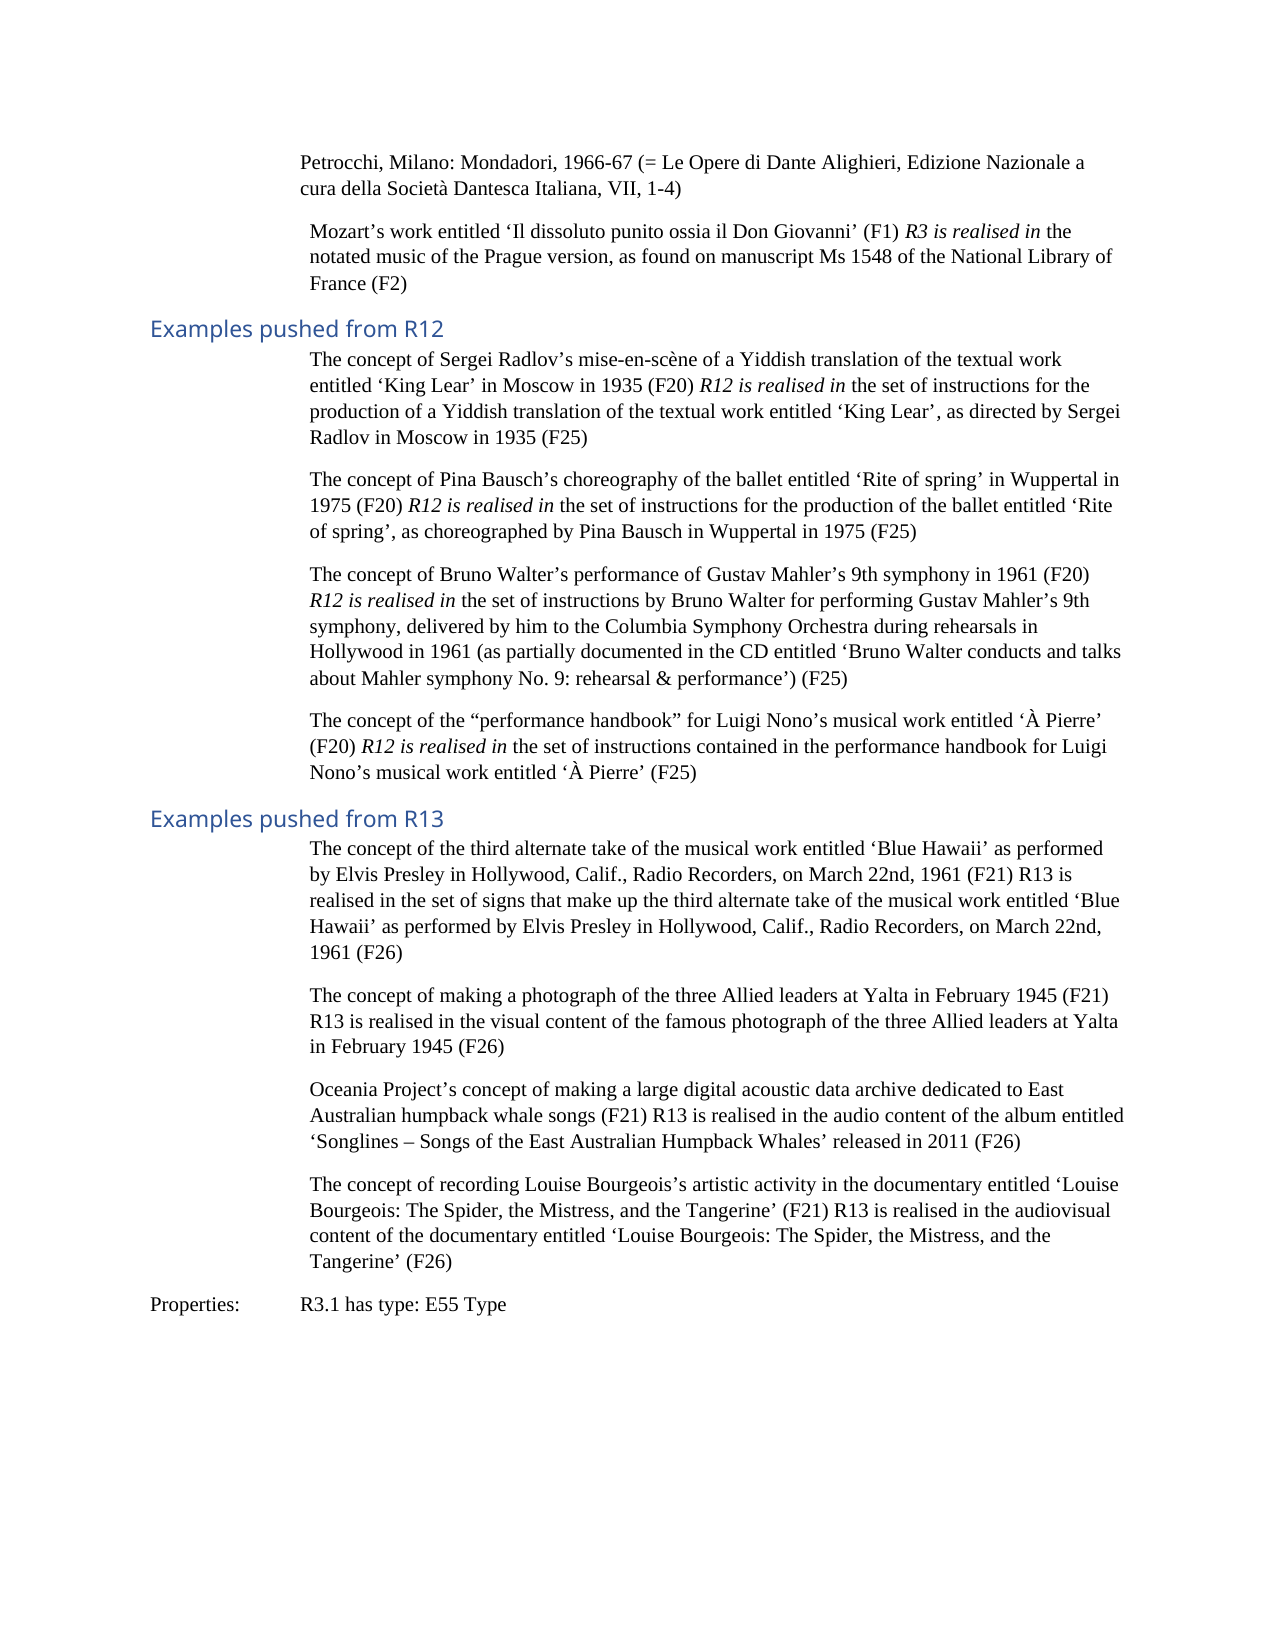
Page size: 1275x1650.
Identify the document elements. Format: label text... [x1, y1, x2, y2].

text The concept of Bruno Walter’s performance of Gustav Mahler’s 9th symphony in 1961 (F20) R12 is realised in the set of instructions by Bruno Walter for performing Gustav Mahler’s 9th symphony, delivered by him to the Columbia Symphony Orchestra during rehearsals in Hollywood in 1961 (as partially documented in the CD entitled ‘Bruno Walter conducts and talks about Mahler symphony No. 9: rehearsal & performance’) (F25) [309, 562, 1125, 689]
text The concept of Pina Bausch’s choreography of the ballet entitled ‘Rite of spring’ in Wuppertal in 1975 (F20) R12 is realised in the set of instructions for the production of the ballet entitled ‘Rite of spring’, as choreographed by Pina Bausch in Wuppertal in 1975 (F25) [309, 467, 1125, 543]
text Oceania Project’s concept of making a large digital acoustic data archive dedicated to East Australian humpback whale songs (F21) R13 is realised in the audio content of the album entitled ‘Songlines – Songs of the East Australian Humpback Whales’ released in 2011 (F26) [309, 1077, 1125, 1153]
text Properties: R3.1 has type: E55 Type [150, 1292, 1125, 1316]
text The concept of recording Louise Bourgeois’s artistic activity in the documentary entitled ‘Louise Bourgeois: The Spider, the Mistress, and the Tangerine’ (F21) R13 is realised in the audiovisual content of the documentary entitled ‘Louise Bourgeois: The Spider, the Mistress, and the Tangerine’ (F26) [309, 1172, 1125, 1273]
text The concept of Sergei Radlov’s mise-en-scène of a Yiddish translation of the textual work entitled ‘King Lear’ in Moscow in 1935 (F20) R12 is realised in the set of instructions for the production of a Yiddish translation of the textual work entitled ‘King Lear’, as directed by Sergei Radlov in Moscow in 1935 (F25) [309, 347, 1125, 449]
subtitle Examples pushed from R12 [150, 313, 1125, 344]
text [150, 150, 1125, 200]
text Mozart’s work entitled ‘Il dissoluto punito ossia il Don Giovanni’ (F1) R3 is realised in the notated music of the Prague version, as found on manuscript Ms 1548 of the National Library of France (F2) [309, 218, 1125, 294]
text The concept of making a photograph of the three Allied leaders at Yalta in February 1945 (F21) R13 is realised in the visual content of the famous photograph of the three Allied leaders at Yalta in February 1945 (F26) [309, 983, 1125, 1058]
subtitle Examples pushed from R13 [150, 802, 1125, 834]
text The concept of the third alternate take of the musical work entitled ‘Blue Hawaii’ as performed by Elvis Presley in Hollywood, Calif., Radio Recorders, on March 22nd, 1961 (F21) R13 is realised in the set of signs that make up the third alternate take of the musical work entitled ‘Blue Hawaii’ as performed by Elvis Presley in Hollywood, Calif., Radio Recorders, on March 22nd, 1961 (F26) [309, 836, 1125, 964]
text The concept of the “performance handbook” for Luigi Nono’s musical work entitled ‘À Pierre’ (F20) R12 is realised in the set of instructions contained in the performance handbook for Luigi Nono’s musical work entitled ‘À Pierre’ (F25) [309, 708, 1125, 784]
